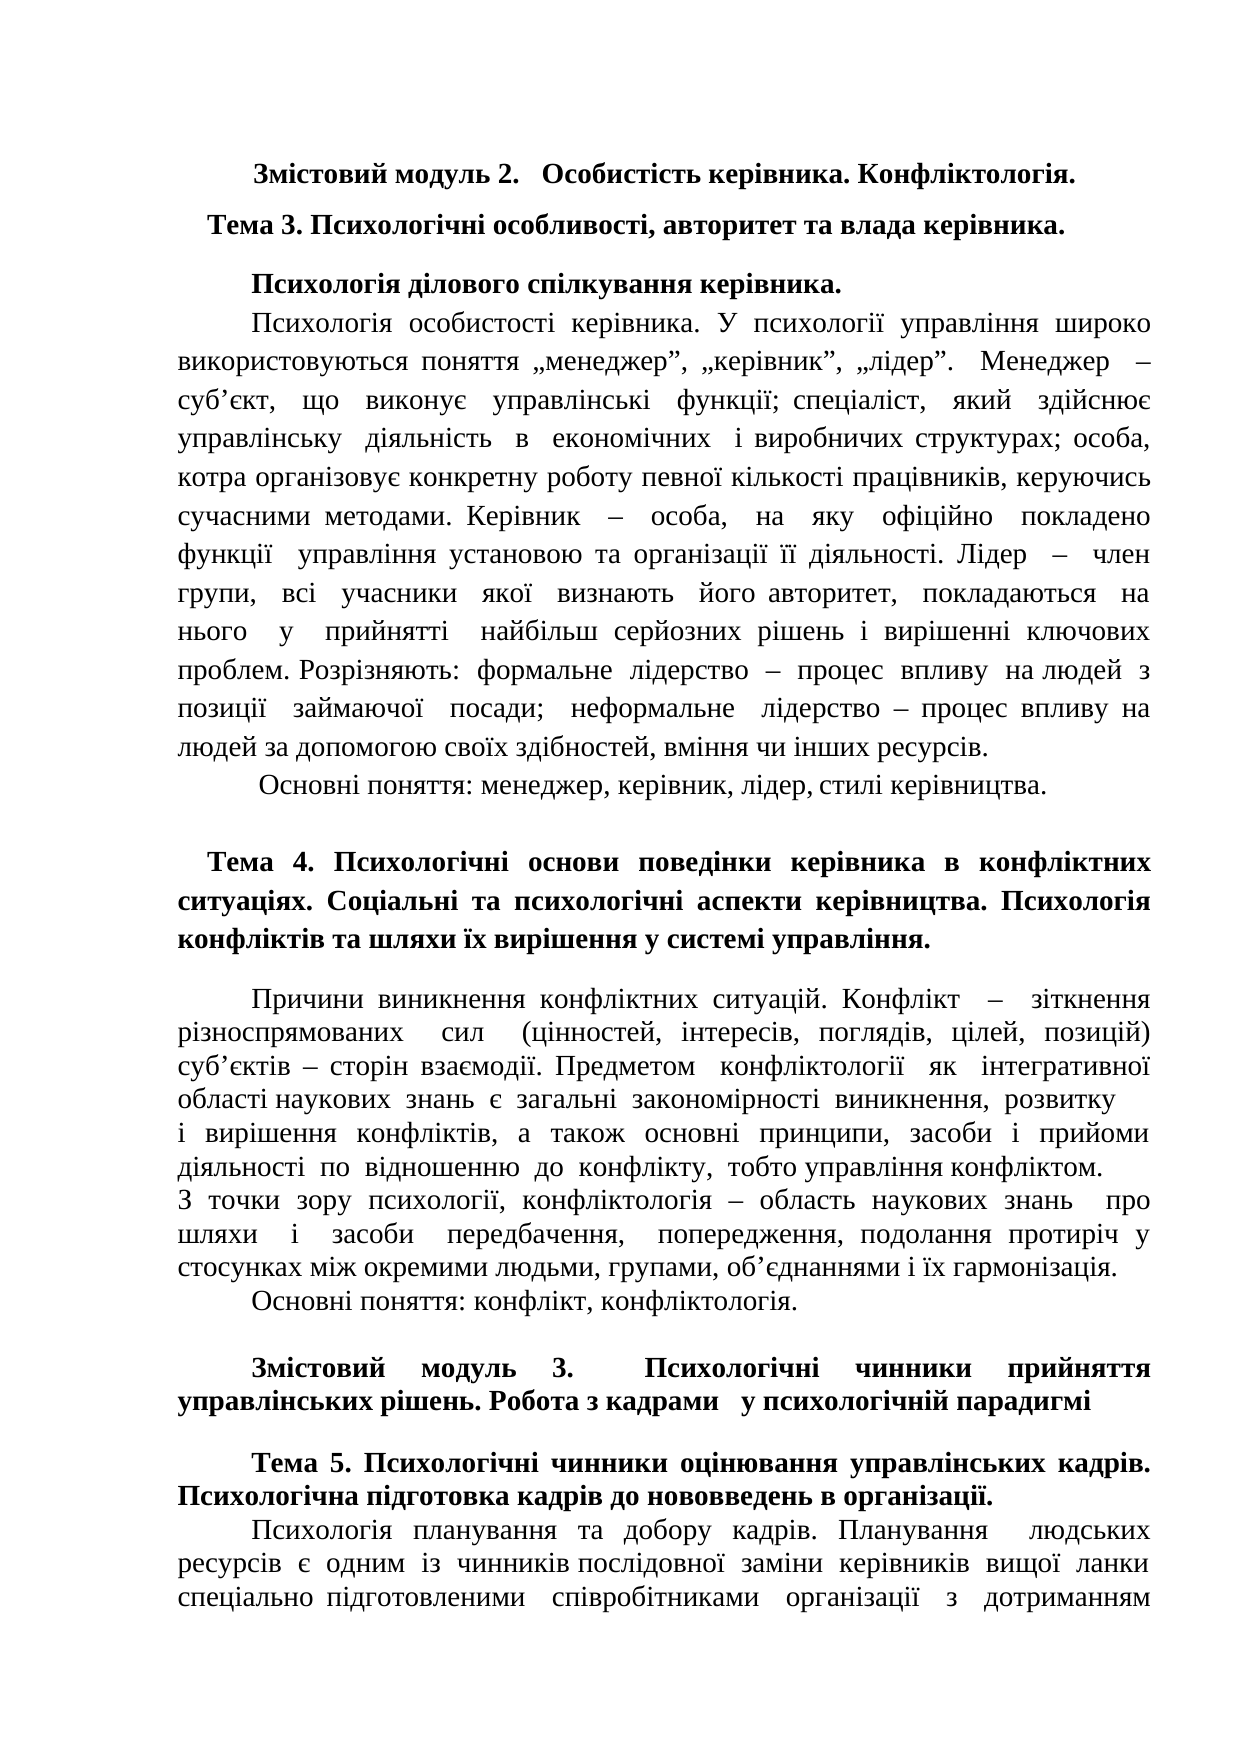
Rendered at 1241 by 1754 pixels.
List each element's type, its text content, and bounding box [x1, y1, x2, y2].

text і вирішення конфліктів, а також основні принципи, засоби і прийоми діяльності по відношенню до конфлікту, тобто управління конфліктом. [177, 1115, 1152, 1182]
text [177, 1512, 1152, 1613]
text Психологія ділового спілкування керівника. [177, 266, 1152, 300]
text Причини виникнення конфліктних ситуацій. Конфлікт – зіткнення різноспрямованих сил (цінностей, інтересів, поглядів, цілей, позицій) суб’єктів – сторін взаємодії. Предметом конфліктології як інтегративної області наукових знань є загальні закономірності виникнення, розвитку [177, 981, 1152, 1115]
text Основні поняття: конфлікт, конфліктологія. [177, 1283, 1152, 1316]
text З точки зору психології, конфліктологія – область наукових знань про шляхи і засоби передбачення, попередження, подолання протиріч у стосунках між окремими людьми, групами, об’єднаннями і їх гармонізація. [177, 1182, 1152, 1283]
text Тема 3. Психологічні особливості, авторитет та влада керівника. [177, 207, 1152, 241]
text Змістовий модуль 2. Особистість керівника. Конфліктологія. [177, 157, 1152, 190]
text Тема 5. Психологічні чинники оцінювання управлінських кадрів. Психологічна підготовка кадрів до нововведень в організації. [177, 1445, 1152, 1512]
text Психологія особистості керівника. У психології управління широко використовуються поняття „менеджер”, „керівник”, „лідер”. Менеджер – суб’єкт, що виконує управлінські функції; спеціаліст, який здійснює управлінську діяльність в економічних і виробничих структурах; особа, котра організовує конкретну роботу певної кількості працівників, керуючись сучасними методами. Керівник – особа, на яку офіційно покладено функції управління установою та організації її діяльності. Лідер – член групи, всі учасники якої визнають його авторитет, покладаються на нього у прийнятті найбільш серйозних рішень і вирішенні ключових проблем. Розрізняють: формальне лідерство – процес впливу на людей з позиції займаючої посади; неформальне лідерство – процес впливу на людей за допомогою своїх здібностей, вміння чи інших ресурсів. [177, 305, 1152, 762]
text Змістовий модуль 3. Психологічні чинники прийняття управлінських рішень. Робота з кадрами у психологічній парадигмі [177, 1350, 1152, 1417]
text Тема 4. Психологічні основи поведінки керівника в конфліктних ситуаціях. Соціальні та психологічні аспекти керівництва. Психологія конфліктів та шляхи їх вирішення у системі управління. [177, 844, 1152, 955]
text Основні поняття: менеджер, керівник, лідер, стилі керівництва. [177, 767, 1152, 801]
